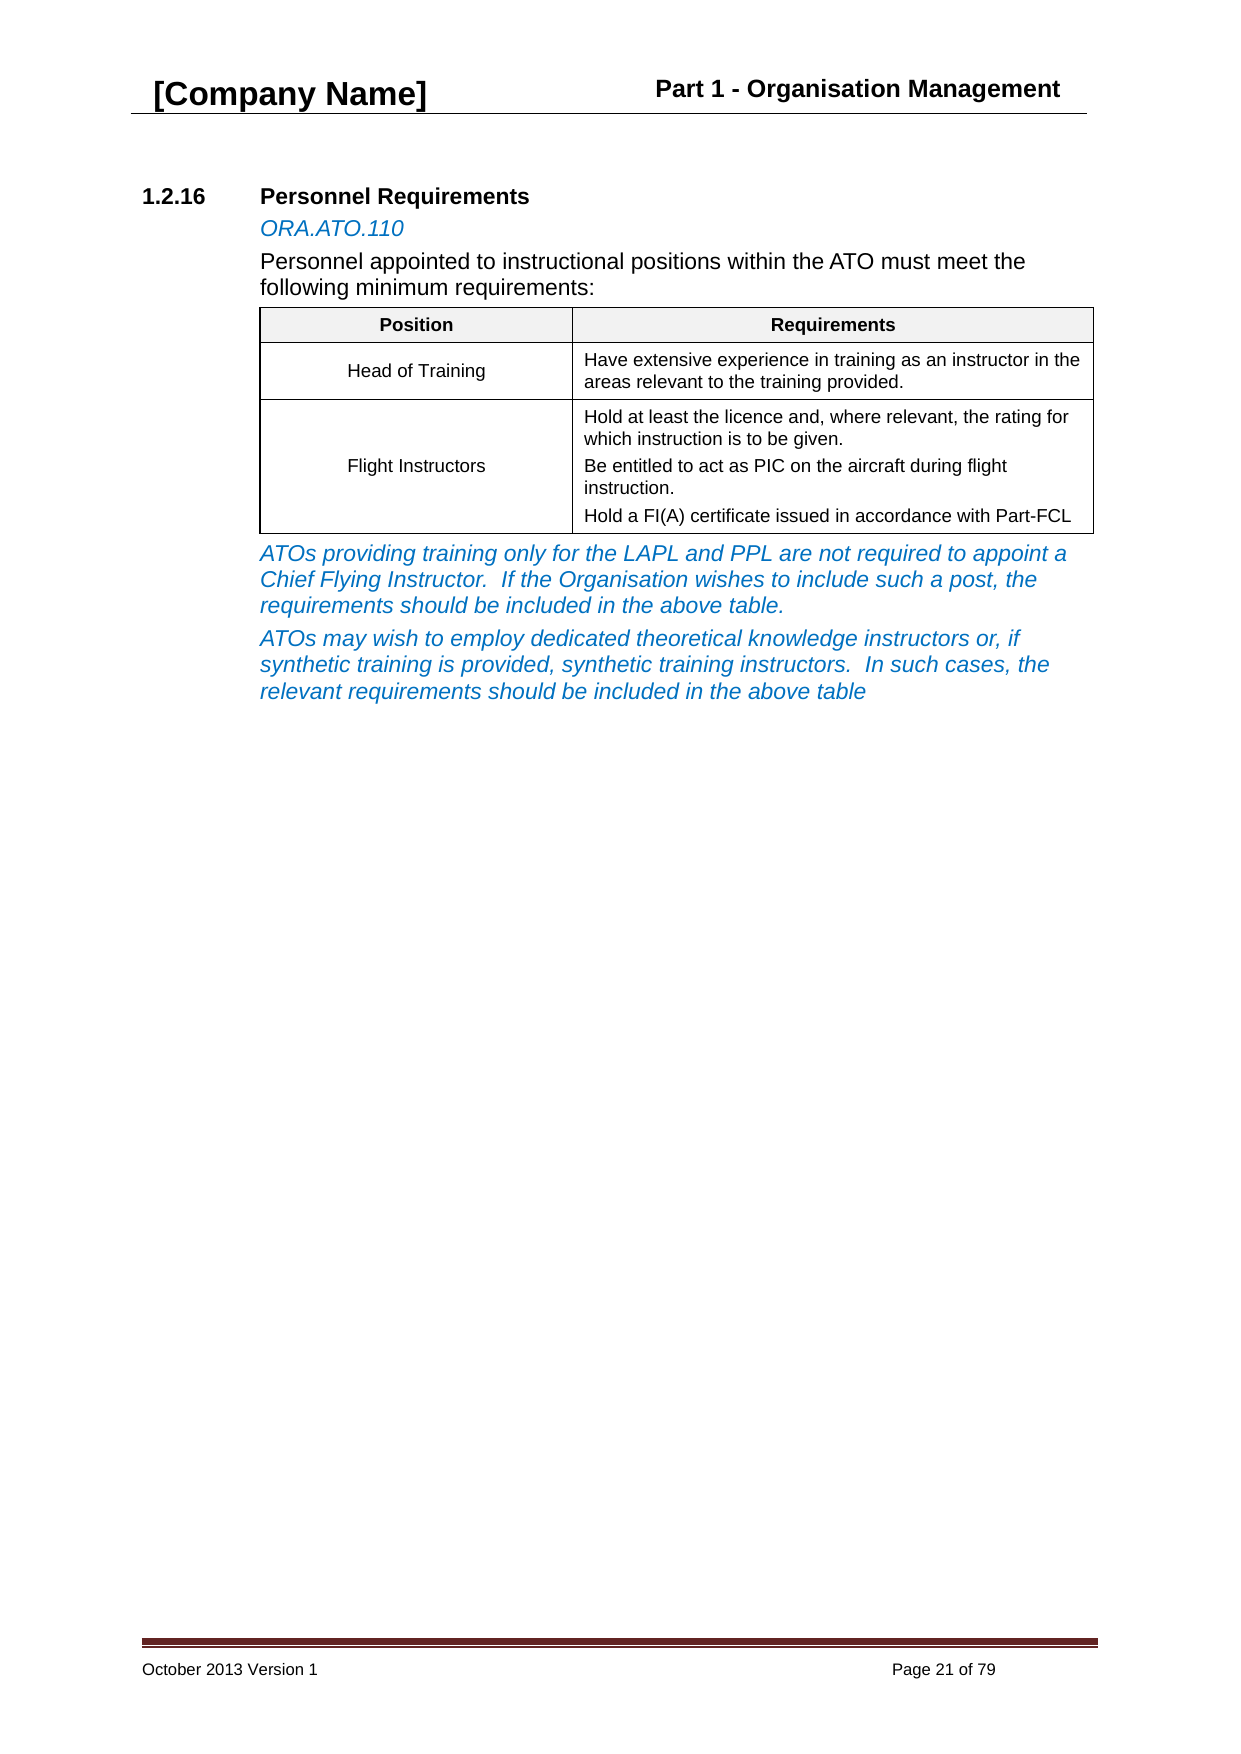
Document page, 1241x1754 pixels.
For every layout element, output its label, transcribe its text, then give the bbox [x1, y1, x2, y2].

table_header Requirements [573, 308, 1093, 342]
text ATOs providing training only for the LAPL and PPL are not required to appoint a Chief Flying Instructor. If the Organisation wishes to include such a post, the requirements should be included in the above table. [260, 540, 1098, 619]
table_cell Hold at least the licence and, where relevant, the rating for which instruction is to be given. Be entitled to act as PIC on the aircraft during flight instruction. Hold a FI(A) certificate issued in accordance with Part-FCL [573, 400, 1093, 532]
table_cell Flight Instructors [261, 400, 572, 532]
table_header Position [261, 308, 572, 342]
list 1.2.16 Personnel Requirements [142, 183, 1098, 209]
table_cell Have extensive experience in training as an instructor in the areas relevant to the training provided. [573, 343, 1093, 398]
text ORA.ATO.110 [260, 215, 1098, 242]
text Personnel appointed to instructional positions within the ATO must meet the following minimum requirements: [260, 248, 1098, 301]
table_cell Head of Training [261, 343, 572, 398]
text ATOs may wish to employ dedicated theoretical knowledge instructors or, if synthetic training is provided, synthetic training instructors. In such cases, the relevant requirements should be included in the above table [260, 625, 1098, 704]
